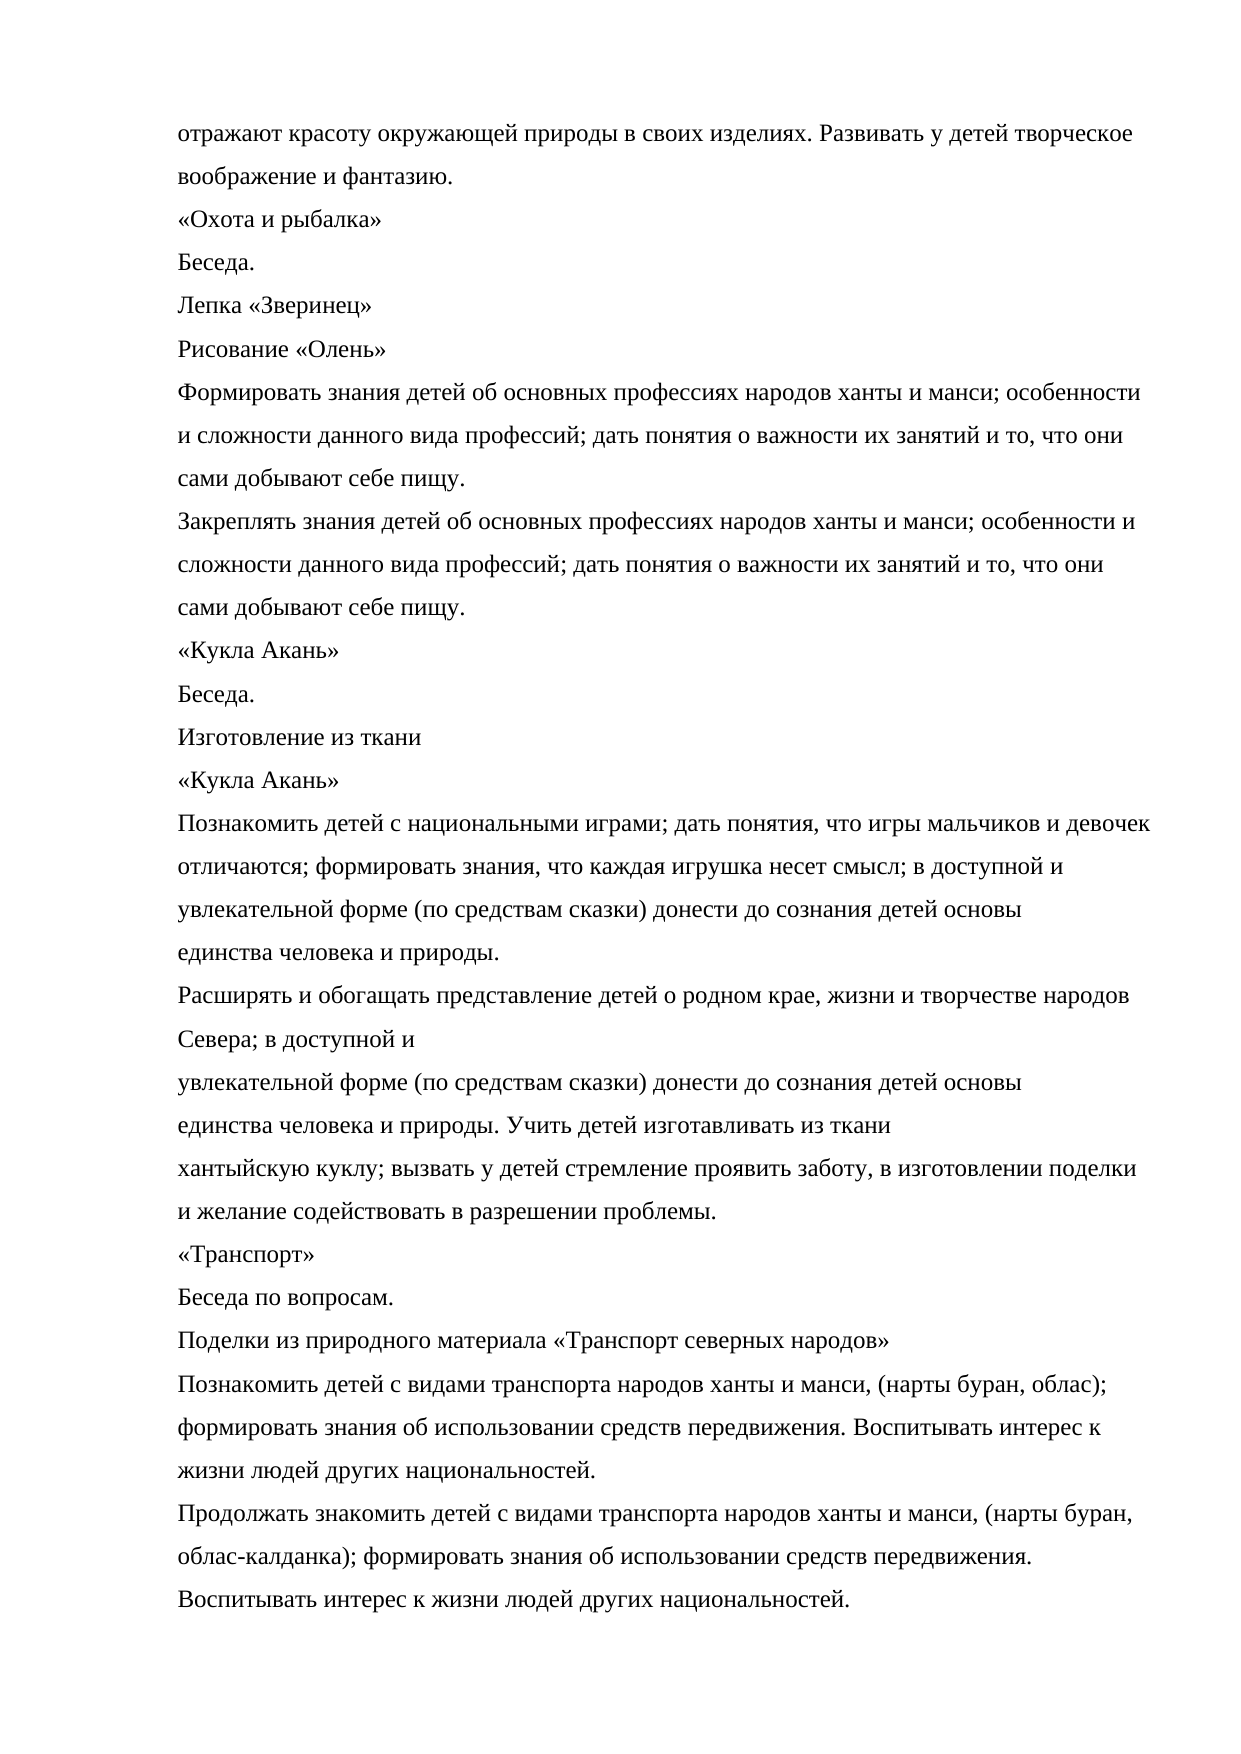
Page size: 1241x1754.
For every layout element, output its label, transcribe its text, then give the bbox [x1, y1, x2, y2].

text единства человека и природы. Учить детей изготавливать из ткани [177, 1110, 1152, 1139]
text Воспитывать интерес к жизни людей других национальностей. [177, 1584, 1152, 1613]
text Беседа. [177, 247, 1152, 276]
text отражают красоту окружающей природы в своих изделиях. Развивать у детей творческое воображение и фантазию. [177, 118, 1152, 190]
text «Охота и рыбалка» [177, 204, 1152, 233]
text Лепка «Зверинец» [177, 291, 1152, 319]
text «Кукла Акань» [177, 765, 1152, 794]
text единства человека и природы. [177, 937, 1152, 966]
text Беседа. [177, 679, 1152, 707]
text Познакомить детей с видами транспорта народов ханты и манси, (нарты буран, облас); формировать знания об использовании средств передвижения. Воспитывать интерес к жизни людей других национальностей. [177, 1369, 1152, 1484]
text Закреплять знания детей об основных профессиях народов ханты и манси; особенности и сложности данного вида профессий; дать понятия о важности их занятий и то, что они сами добывают себе пищу. [177, 506, 1152, 621]
text «Транспорт» [177, 1239, 1152, 1268]
text Формировать знания детей об основных профессиях народов ханты и манси; особенности и сложности данного вида профессий; дать понятия о важности их занятий и то, что они сами добывают себе пищу. [177, 377, 1152, 492]
text увлекательной форме (по средствам сказки) донести до сознания детей основы [177, 1067, 1152, 1096]
text Продолжать знакомить детей с видами транспорта народов ханты и манси, (нарты буран, облас-калданка); формировать знания об использовании средств передвижения. [177, 1498, 1152, 1570]
text Поделки из природного материала «Транспорт северных народов» [177, 1326, 1152, 1354]
text Беседа по вопросам. [177, 1282, 1152, 1311]
text хантыйскую куклу; вызвать у детей стремление проявить заботу, в изготовлении поделки и желание содействовать в разрешении проблемы. [177, 1153, 1152, 1225]
text «Кукла Акань» [177, 636, 1152, 664]
text Расширять и обогащать представление детей о родном крае, жизни и творчестве народов Севера; в доступной и [177, 981, 1152, 1052]
text Изготовление из ткани [177, 722, 1152, 751]
text Познакомить детей с национальными играми; дать понятия, что игры мальчиков и девочек отличаются; формировать знания, что каждая игрушка несет смысл; в доступной и увлекательной форме (по средствам сказки) донести до сознания детей основы [177, 808, 1152, 923]
text Рисование «Олень» [177, 334, 1152, 362]
